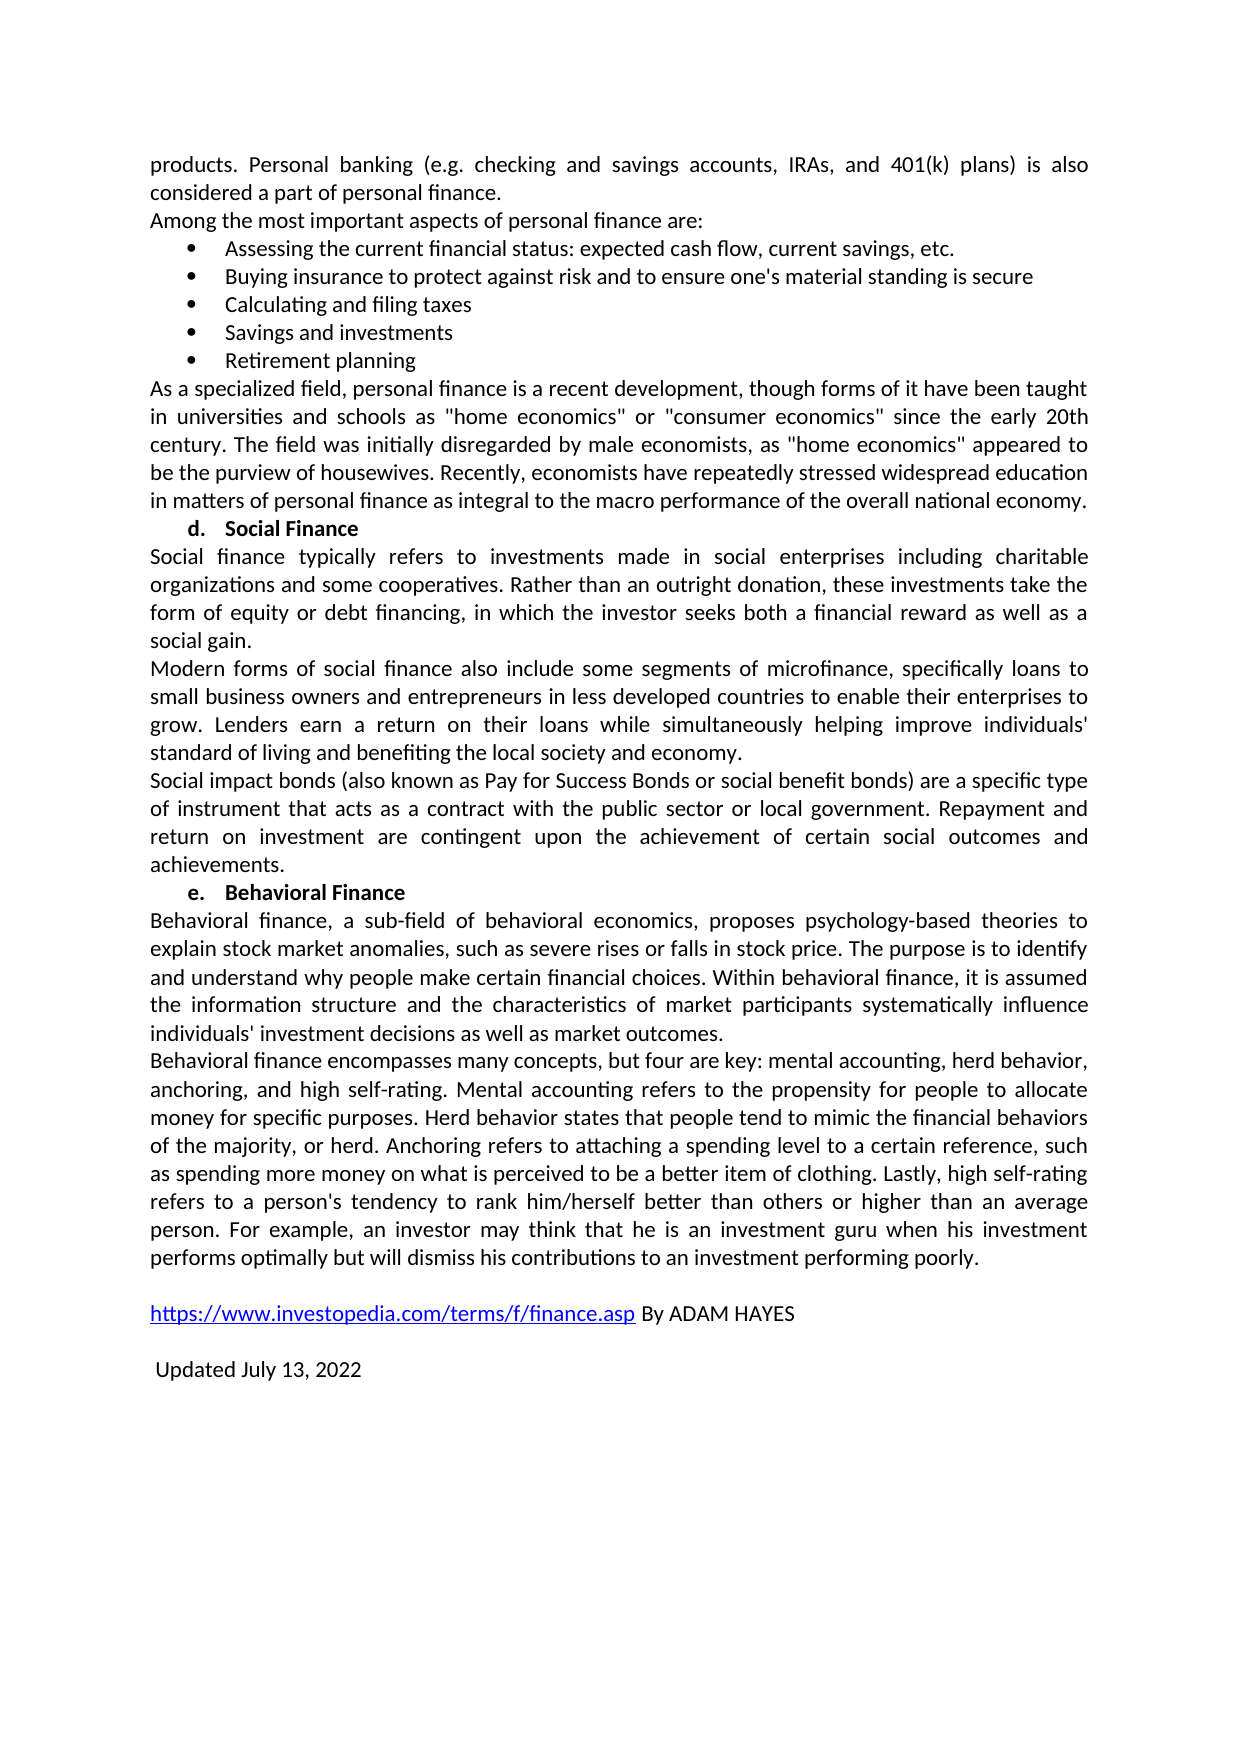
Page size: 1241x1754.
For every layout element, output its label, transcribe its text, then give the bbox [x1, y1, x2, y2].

list Behavioral Finance [187, 878, 1090, 907]
text Behavioral finance encompasses many concepts, but four are key: mental accounting, herd behavior, anchoring, and high self-rating. Mental accounting refers to the propensity for people to allocate money for specific purposes. Herd behavior states that people tend to mimic the financial behaviors of the majority, or herd. Anchoring refers to attaching a spending level to a certain reference, such as spending more money on what is perceived to be a better item of clothing. Lastly, high self-rating refers to a person's tendency to rank him/herself better than others or higher than an average person. For example, an investor may think that he is an investment guru when his investment performs optimally but will dismiss his contributions to an investment performing poorly. [150, 1047, 1090, 1271]
list Savings and investments [187, 318, 1090, 346]
list Social Finance [187, 514, 1090, 542]
list Assessing the current financial status: expected cash flow, current savings, etc. [187, 234, 1090, 262]
text Social impact bonds (also known as Pay for Success Bonds or social benefit bonds) are a specific type of instrument that acts as a contract with the public sector or local government. Repayment and return on investment are contingent upon the achievement of certain social outcomes and achievements. [150, 766, 1090, 878]
list Buying insurance to protect against risk and to ensure one's material standing is secure [187, 262, 1090, 290]
list Retirement planning [187, 346, 1090, 374]
text Modern forms of social finance also include some segments of microfinance, specifically loans to small business owners and entrepreneurs in less developed countries to enable their enterprises to grow. Lenders earn a return on their loans while simultaneously helping improve individuals' standard of living and benefiting the local society and economy. [150, 654, 1090, 766]
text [150, 150, 1090, 206]
text Among the most important aspects of personal finance are: [150, 206, 1090, 234]
text As a specialized field, personal finance is a recent development, though forms of it have been taught in universities and schools as "home economics" or "consumer economics" since the early 20th century. The field was initially disregarded by male economists, as "home economics" appeared to be the purview of housewives. Recently, economists have repeatedly stressed widespread education in matters of personal finance as integral to the macro performance of the overall national economy. [150, 374, 1090, 514]
text Behavioral finance, a sub-field of behavioral economics, proposes psychology-based theories to explain stock market anomalies, such as severe rises or falls in stock price. The purpose is to identify and understand why people make certain financial choices. Within behavioral finance, it is assumed the information structure and the characteristics of market participants systematically influence individuals' investment decisions as well as market outcomes. [150, 907, 1090, 1047]
list Calculating and filing taxes [187, 290, 1090, 318]
text https://www.investopedia.com/terms/f/finance.asp By ADAM HAYES [150, 1299, 1090, 1327]
text Updated July 13, 2022 [150, 1355, 1090, 1383]
text Social finance typically refers to investments made in social enterprises including charitable organizations and some cooperatives. Rather than an outright donation, these investments take the form of equity or debt financing, in which the investor seeks both a financial reward as well as a social gain. [150, 542, 1090, 654]
